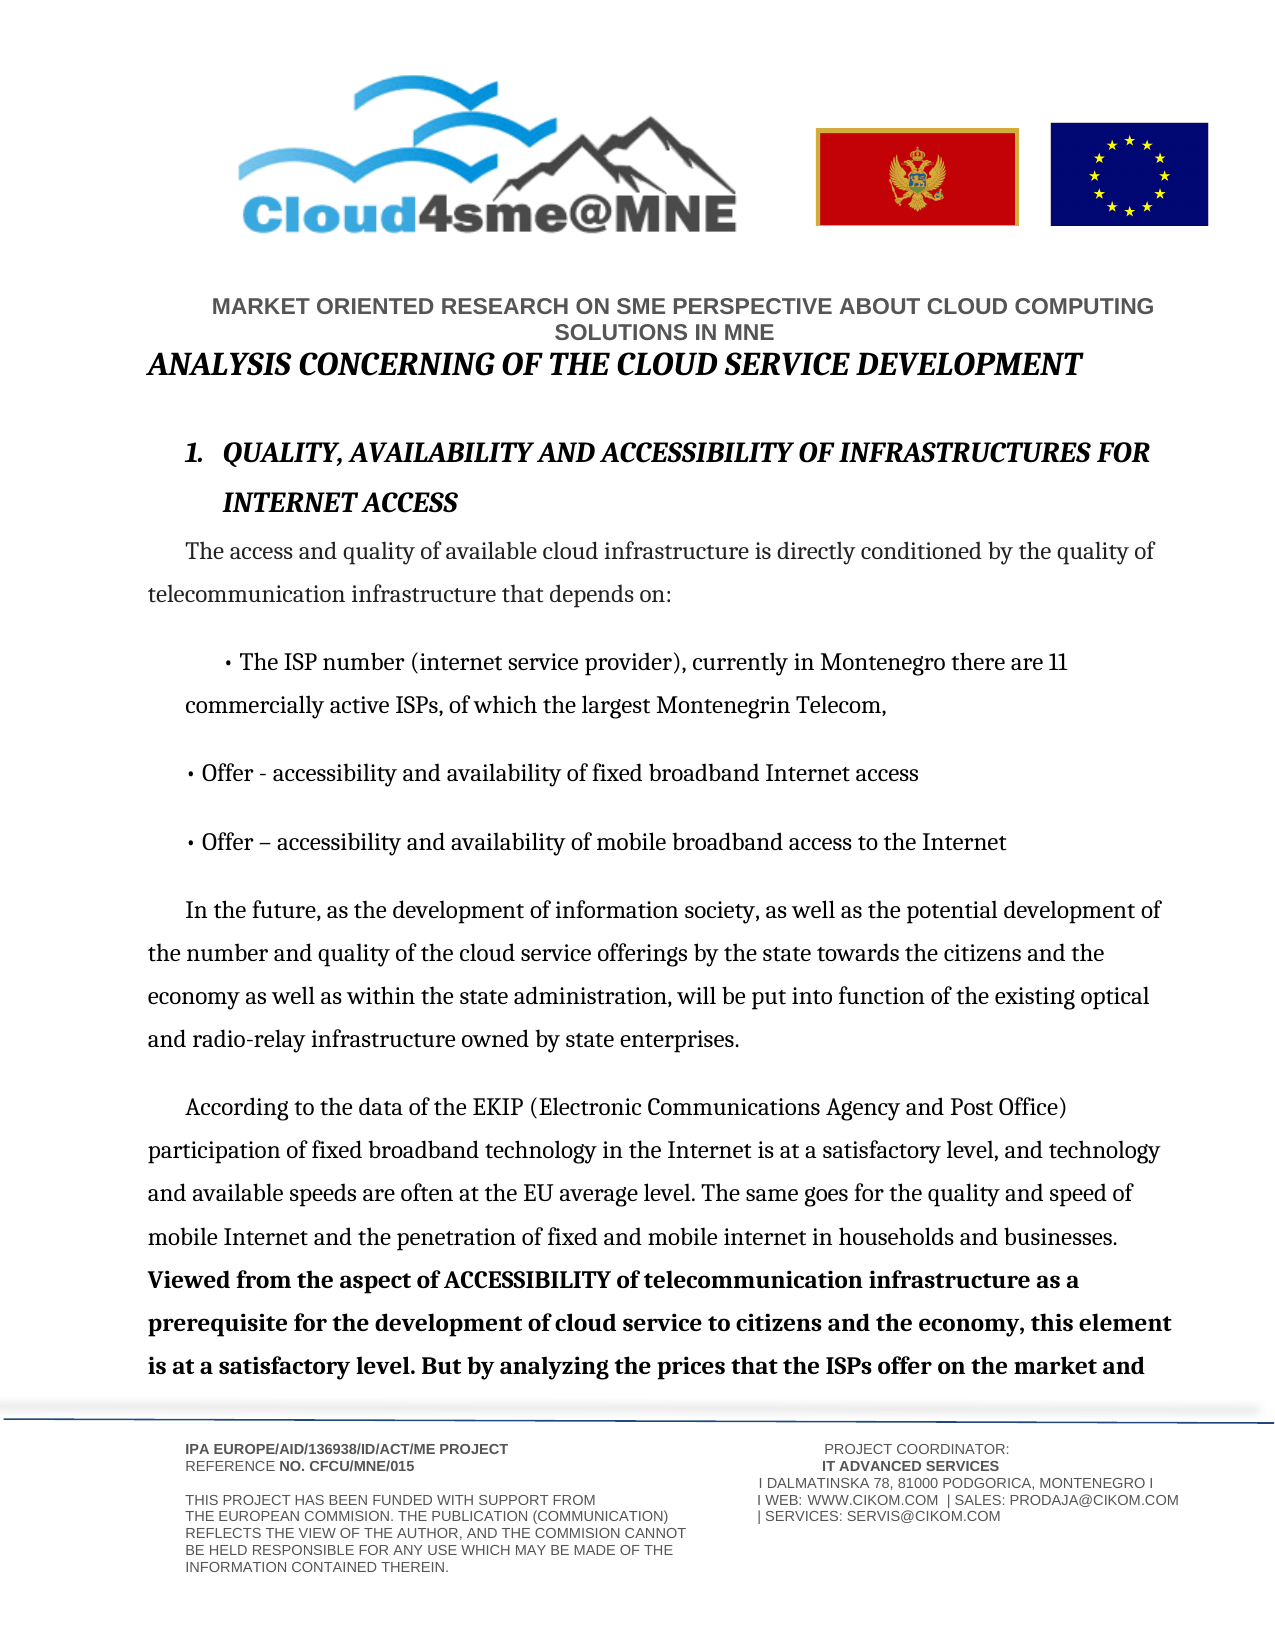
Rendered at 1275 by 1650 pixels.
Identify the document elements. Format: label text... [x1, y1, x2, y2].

picture [1050, 122, 1209, 226]
picture [185, 75, 764, 265]
picture [815, 128, 1019, 226]
text • Offer - accessibility and availability of fixed broadband Internet access [148, 759, 1181, 788]
subtitle ANALYSIS CONCERNING OF THE CLOUD SERVICE DEVELOPMENT [148, 345, 1181, 384]
text In the future, as the development of information society, as well as the potential development of the number and quality of the cloud service offerings by the state towards the citizens and the economy as well as within the state administration, will be put into function of the existing optical and radio-relay infrastructure owned by state enterprises. [148, 896, 1181, 1054]
text • Offer – accessibility and availability of mobile broadband access to the Internet [148, 827, 1181, 856]
subtitle QUALITY, AVAILABILITY AND ACCESSIBILITY OF INFRASTRUCTURES FOR INTERNET ACCESS [185, 436, 1181, 520]
list The access and quality of available cloud infrastructure is directly conditioned by the quality of telecommunication infrastructure that depends on: [148, 537, 1181, 609]
text • The ISP number (internet service provider), currently in Montenegro there are 11 commercially active ISPs, of which the largest Montenegrin Telecom, [185, 648, 1181, 720]
